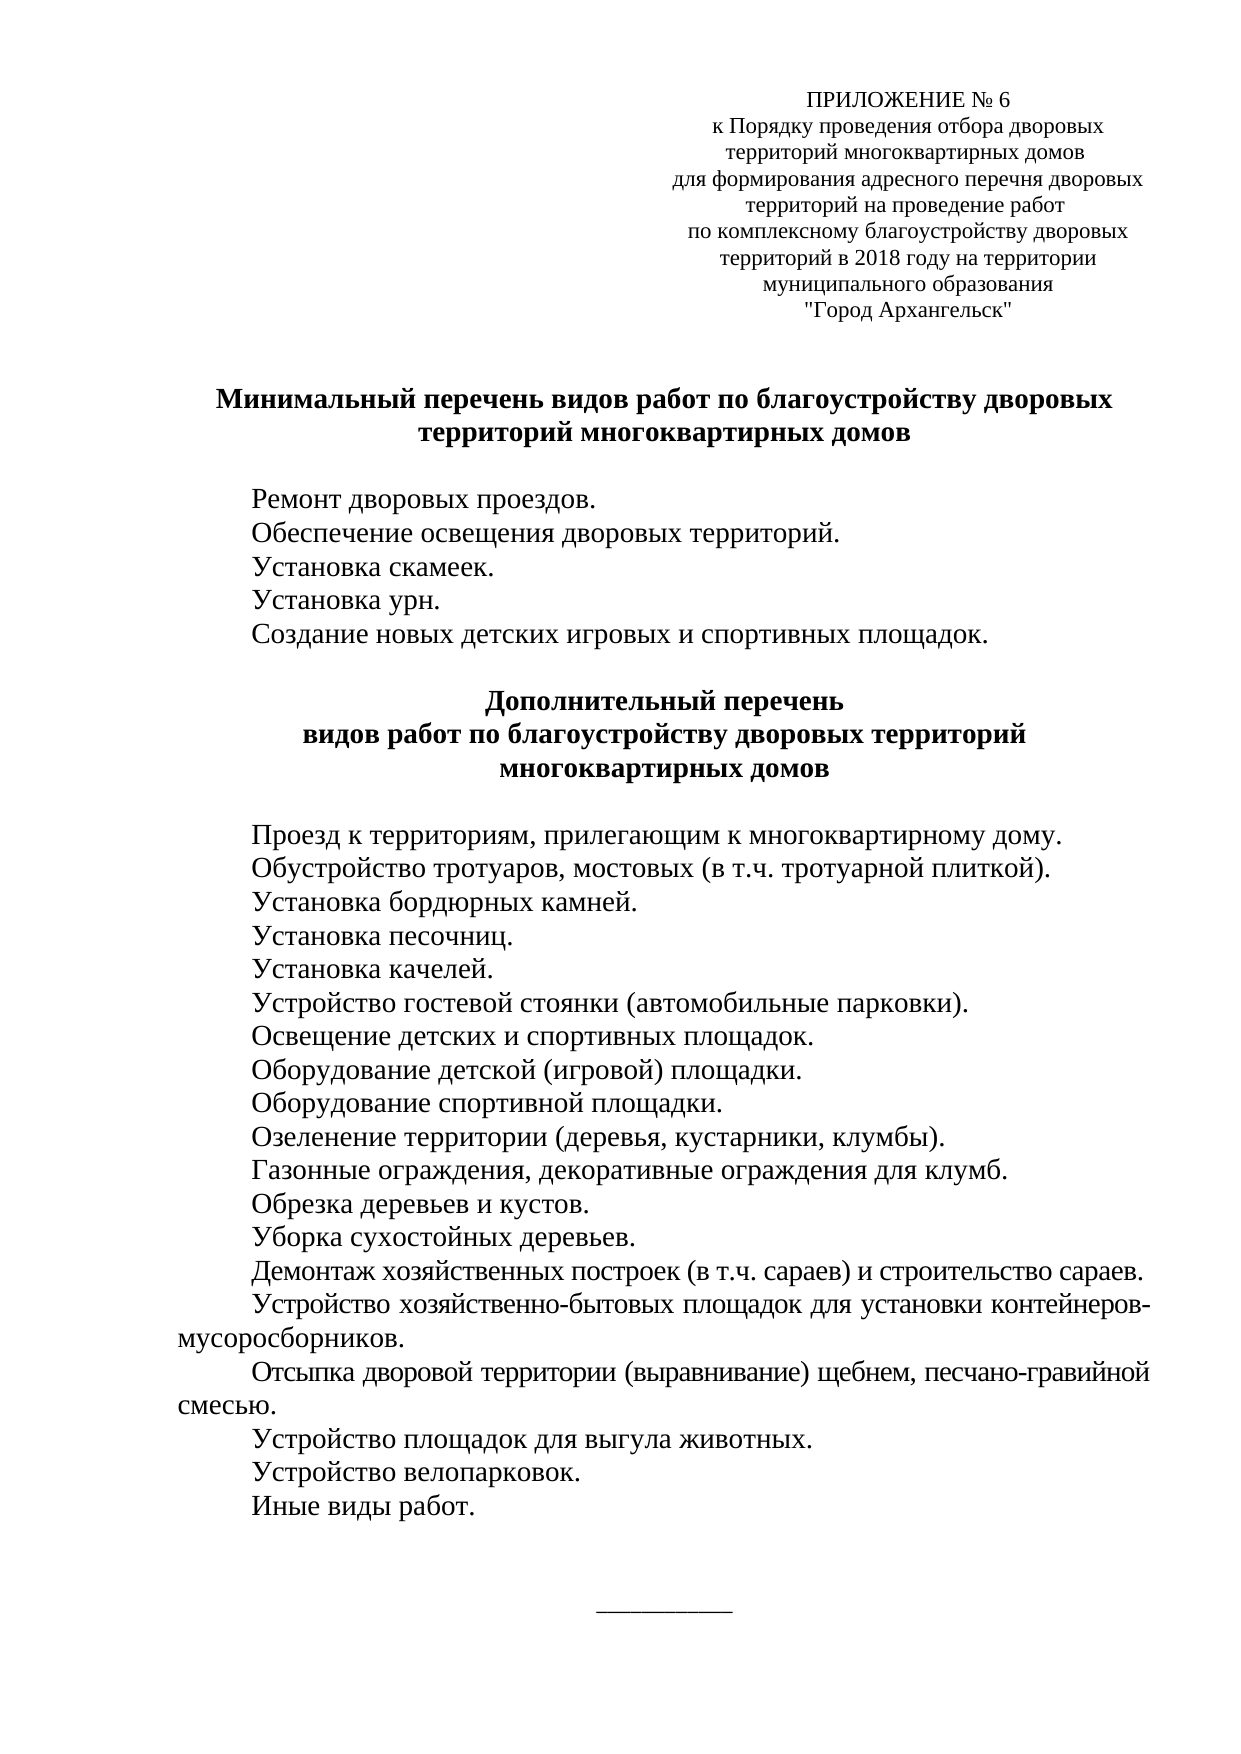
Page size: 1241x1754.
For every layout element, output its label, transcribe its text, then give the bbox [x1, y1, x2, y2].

text Оборудование детской (игровой) площадки. [177, 1052, 1152, 1085]
text Демонтаж хозяйственных построек (в т.ч. сараев) и строительство сараев. [177, 1253, 1152, 1287]
text Уборка сухостойных деревьев. [177, 1219, 1152, 1253]
text Проезд к территориям, прилегающим к многоквартирному дому. [177, 817, 1152, 851]
text Освещение детских и спортивных площадок. [177, 1018, 1152, 1052]
text Установка качелей. [177, 951, 1152, 985]
text Оборудование спортивной площадки. [177, 1085, 1152, 1119]
text Ремонт дворовых проездов. [177, 482, 1152, 515]
text Установка урн. [177, 582, 1152, 616]
text Озеленение территории (деревья, кустарники, клумбы). [177, 1119, 1152, 1152]
text Устройство площадок для выгула животных. [177, 1421, 1152, 1454]
text Устройство гостевой стоянки (автомобильные парковки). [177, 985, 1152, 1018]
text к Порядку проведения отбора дворовых [664, 112, 1152, 138]
text Иные виды работ. [177, 1488, 1152, 1521]
text Дополнительный перечень [177, 683, 1152, 716]
text Установка скамеек. [177, 549, 1152, 582]
text ПРИЛОЖЕНИЕ № 6 [664, 86, 1152, 112]
text Устройство велопарковок. [177, 1454, 1152, 1488]
text Газонные ограждения, декоративные ограждения для клумб. [177, 1152, 1152, 1186]
text Создание новых детских игровых и спортивных площадок. [177, 616, 1152, 649]
text видов работ по благоустройству дворовых территорий многоквартирных домов [177, 716, 1152, 783]
text Установка бордюрных камней. [177, 884, 1152, 918]
text Устройство хозяйственно-бытовых площадок для установки контейнеров-мусоросборников. [177, 1287, 1152, 1354]
text Отсыпка дворовой территории (выравнивание) щебнем, песчано-гравийной смесью. [177, 1354, 1152, 1421]
text "Город Архангельск" [664, 296, 1152, 323]
text территорий многоквартирных домов для формирования адресного перечня дворовых [664, 138, 1152, 191]
text Обустройство тротуаров, мостовых (в т.ч. тротуарной плиткой). [177, 851, 1152, 884]
text Минимальный перечень видов работ по благоустройству дворовых территорий многоквартирных домов [177, 381, 1152, 448]
text Обрезка деревьев и кустов. [177, 1186, 1152, 1219]
text ____________ [177, 1588, 1152, 1617]
text Установка песочниц. [177, 918, 1152, 951]
text территорий на проведение работ по комплексному благоустройству дворовых территорий в 2018 году на территории муниципального образования [664, 191, 1152, 296]
text Обеспечение освещения дворовых территорий. [177, 515, 1152, 549]
